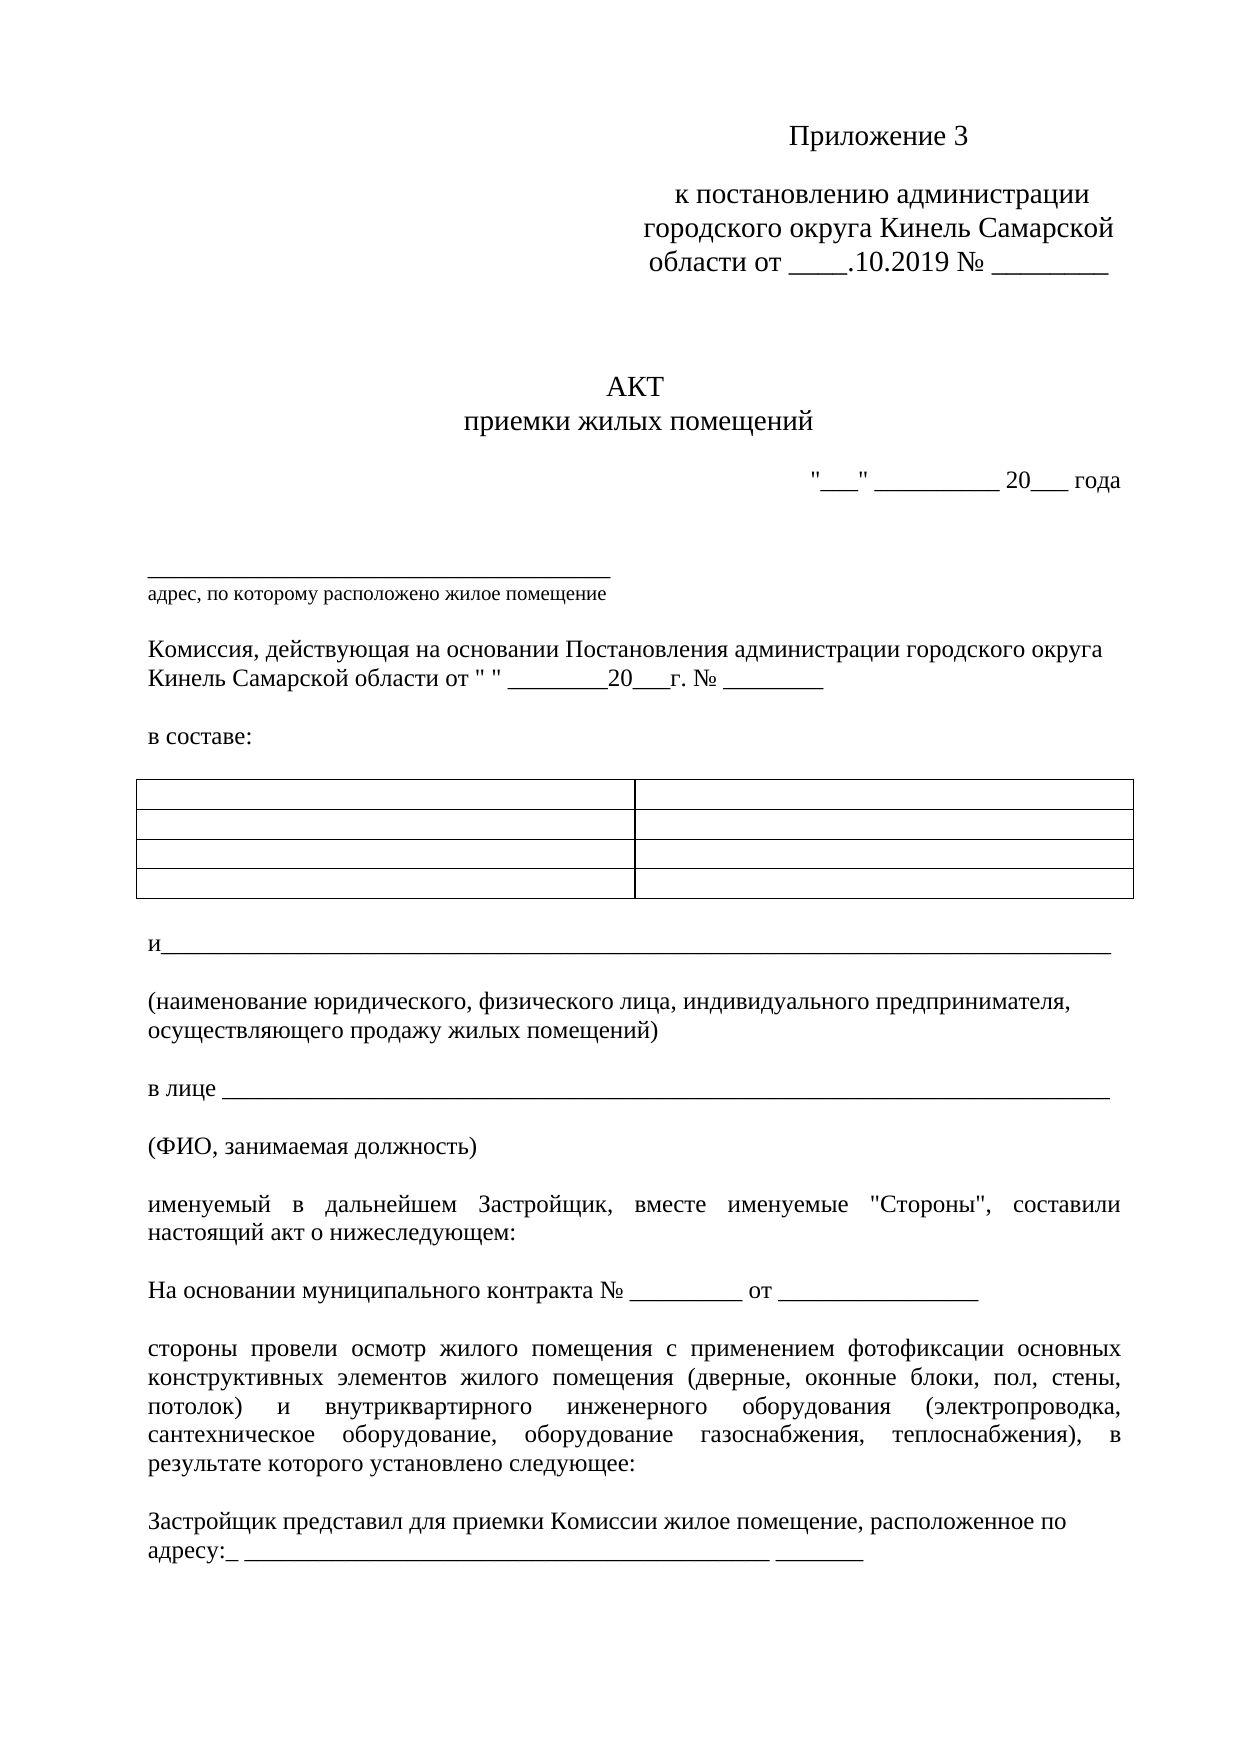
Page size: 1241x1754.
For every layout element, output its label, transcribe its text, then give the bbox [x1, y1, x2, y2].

text адрес, по которому расположено жилое помещение [148, 581, 1122, 605]
text Застройщик представил для приемки Комиссии жилое помещение, расположенное по адресу:_ __________________________________________ _______ [148, 1506, 1122, 1564]
table_header [137, 780, 634, 809]
table_cell [137, 840, 634, 868]
text АКТ [148, 369, 1122, 403]
table_cell [636, 840, 1133, 868]
text стороны провели осмотр жилого помещения с применением фотофиксации основных конструктивных элементов жилого помещения (дверные, оконные блоки, пол, стены, потолок) и внутриквартирного инженерного оборудования (электропроводка, сантехническое оборудование, оборудование газоснабжения, теплоснабжения), в результате которого установлено следующее: [148, 1333, 1122, 1477]
text Комиссия, действующая на основании Постановления администрации городского округа Кинель Самарской области от " " ________20___г. № ________ [148, 634, 1122, 692]
table_cell [137, 810, 634, 838]
text к постановлению администрации городского округа Кинель Самарской области от ____.10.2019 № ________ [635, 177, 1122, 277]
text и____________________________________________________________________________ [148, 928, 1122, 957]
table_cell [137, 869, 634, 898]
text приемки жилых помещений [148, 403, 1122, 436]
text (наименование юридического, физического лица, индивидуального предпринимателя, осуществляющего продажу жилых помещений) [148, 986, 1122, 1044]
table_header [636, 780, 1133, 809]
text _____________________________________ [148, 552, 1122, 581]
text (ФИО, занимаемая должность) [148, 1131, 1122, 1159]
table_cell [636, 869, 1133, 898]
text в составе: [148, 721, 1122, 750]
text "___" __________ 20___ года [148, 466, 1122, 494]
text именуемый в дальнейшем Застройщик, вместе именуемые "Стороны", составили настоящий акт о нижеследующем: [148, 1189, 1122, 1246]
text На основании муниципального контракта № _________ от ________________ [148, 1275, 1122, 1304]
text Приложение 3 [635, 118, 1122, 152]
text в лице _______________________________________________________________________ [148, 1073, 1122, 1102]
table_cell [636, 810, 1133, 838]
